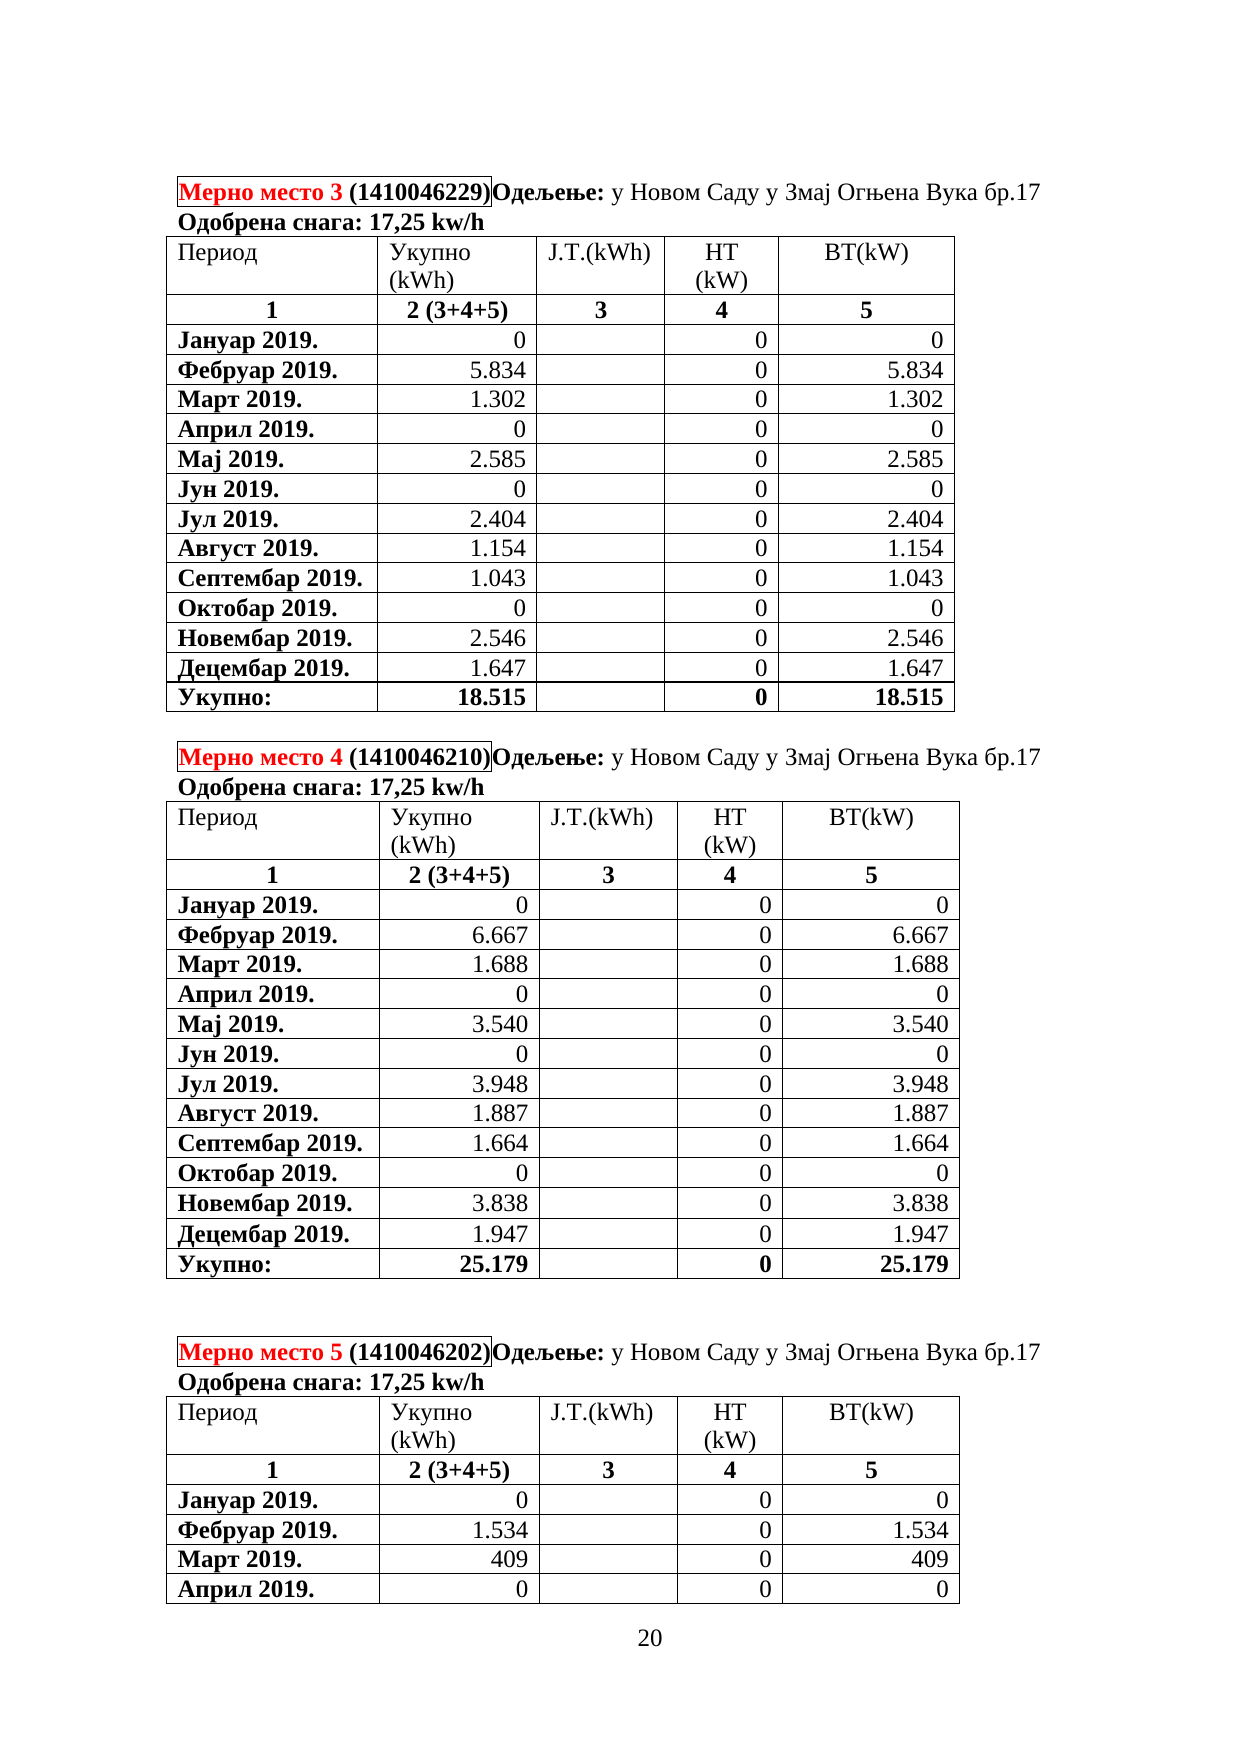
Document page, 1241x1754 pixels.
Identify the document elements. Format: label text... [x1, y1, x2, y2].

table_cell 3.540 [380, 1009, 539, 1038]
table_cell 1.947 [380, 1219, 539, 1248]
table_cell 1 [167, 1455, 379, 1484]
table_cell 0 [678, 1099, 782, 1127]
table_cell 1.154 [779, 534, 954, 562]
table_header J.Т.(kWh) [540, 1397, 677, 1454]
table_cell [537, 474, 664, 503]
table_cell 0 [779, 474, 954, 503]
table_cell Март 2019. [167, 1545, 379, 1573]
table_cell 0 [779, 325, 954, 354]
table_header ВТ(kW) [783, 802, 959, 859]
table_cell 1.664 [380, 1128, 539, 1157]
table_cell 3.838 [783, 1188, 959, 1218]
table_cell 2.546 [779, 623, 954, 652]
table_cell Јул 2019. [167, 504, 377, 532]
table_header Укупно (kWh) [380, 802, 539, 859]
table_cell 0 [678, 890, 782, 919]
table_cell 0 [678, 1574, 782, 1603]
table_cell Септембар 2019. [167, 563, 377, 592]
table_cell 0 [665, 653, 778, 681]
table_cell [540, 1249, 677, 1277]
table_cell Фебруар 2019. [167, 920, 379, 948]
table_header Период [167, 802, 379, 859]
table_cell 0 [678, 1219, 782, 1248]
table_cell 3 [537, 295, 664, 324]
table_cell [537, 325, 664, 354]
table_cell Јун 2019. [167, 474, 377, 503]
text Одобрена снага: 17,25 kw/h [177, 772, 1122, 801]
text Мерно место 5 (1410046202)Одељење: у Новом Саду у Змај Oгњена Вука бр.17 [492, 1336, 1122, 1367]
table_cell Мај 2019. [167, 444, 377, 473]
table_cell 0 [380, 1039, 539, 1068]
table_cell [540, 1009, 677, 1038]
table_header НТ (kW) [678, 1397, 782, 1454]
table_cell 1 [167, 295, 377, 324]
table_cell 1.688 [380, 950, 539, 978]
table_cell 1.043 [779, 563, 954, 592]
table_cell Новембар 2019. [167, 623, 377, 652]
table_cell 0 [665, 414, 778, 443]
table_cell 0 [678, 1188, 782, 1218]
table_cell Укупно: [167, 683, 377, 711]
table_cell Децембар 2019. [167, 653, 377, 681]
table_cell 3.838 [380, 1188, 539, 1218]
table_cell Фебруар 2019. [167, 1515, 379, 1543]
table_cell Април 2019. [167, 979, 379, 1008]
table_cell 0 [779, 593, 954, 622]
table_cell 0 [665, 504, 778, 532]
table_cell 0 [380, 1485, 539, 1514]
table_cell 0 [783, 1485, 959, 1514]
table_cell 0 [783, 1574, 959, 1603]
table_cell 5 [783, 860, 959, 889]
table_cell [540, 1574, 677, 1603]
table_cell [540, 979, 677, 1008]
table_header ВТ(kW) [779, 237, 954, 294]
table_cell 1.302 [378, 385, 536, 413]
table_cell 0 [665, 325, 778, 354]
table_cell 4 [665, 295, 778, 324]
table_cell 409 [783, 1545, 959, 1573]
table_cell Децембар 2019. [167, 1219, 379, 1248]
table_cell 0 [665, 534, 778, 562]
table_cell [540, 1099, 677, 1127]
table_cell [537, 683, 664, 711]
table_cell 0 [783, 890, 959, 919]
table_cell 0 [378, 474, 536, 503]
table_cell 0 [678, 1039, 782, 1068]
table_cell Укупно: [167, 1249, 379, 1277]
text Одобрена снага: 17,25 kw/h [177, 207, 1122, 236]
table_cell 25.179 [380, 1249, 539, 1277]
table_cell 0 [783, 1039, 959, 1068]
table_cell [537, 444, 664, 473]
table_cell 0 [678, 950, 782, 978]
table_cell 2.585 [779, 444, 954, 473]
table_cell 0 [665, 444, 778, 473]
table_cell 25.179 [783, 1249, 959, 1277]
table_cell 3 [540, 860, 677, 889]
table_cell 1.043 [378, 563, 536, 592]
table_header Период [167, 1397, 379, 1454]
table_cell Мај 2019. [167, 1009, 379, 1038]
table_cell 4 [678, 1455, 782, 1484]
text Одобрена снага: 17,25 kw/h [177, 1367, 1122, 1396]
table_cell [540, 1188, 677, 1218]
table_cell 0 [665, 623, 778, 652]
table_cell [537, 534, 664, 562]
table_header НТ (kW) [678, 802, 782, 859]
table_header J.Т.(kWh) [537, 237, 664, 294]
table_cell 0 [378, 414, 536, 443]
table_cell 3.948 [783, 1069, 959, 1097]
table_cell 18.515 [779, 683, 954, 711]
table_cell [537, 653, 664, 681]
table_cell Октобар 2019. [167, 1158, 379, 1187]
table_cell 5 [779, 295, 954, 324]
table_cell Јул 2019. [167, 1069, 379, 1097]
table_cell 0 [378, 325, 536, 354]
table_cell 2.585 [378, 444, 536, 473]
table_cell [537, 385, 664, 413]
table_cell 2.404 [378, 504, 536, 532]
table_cell 0 [678, 1158, 782, 1187]
table_cell 0 [678, 1249, 782, 1277]
table_cell Септембар 2019. [167, 1128, 379, 1157]
table_cell 6.667 [380, 920, 539, 948]
table_cell 1.534 [380, 1515, 539, 1543]
table_cell 6.667 [783, 920, 959, 948]
text Мерно место 4 (1410046210)Одељење: у Новом Саду у Змај Oгњена Вука бр.17 [492, 741, 1122, 772]
table_cell 2.546 [378, 623, 536, 652]
table_cell Новембар 2019. [167, 1188, 379, 1218]
table_cell 2 (3+4+5) [380, 1455, 539, 1484]
table_cell 1.947 [783, 1219, 959, 1248]
table_cell Април 2019. [167, 414, 377, 443]
table_cell 0 [783, 1158, 959, 1187]
table_cell 0 [678, 920, 782, 948]
table_cell 0 [678, 1069, 782, 1097]
table_cell 3.948 [380, 1069, 539, 1097]
table_cell 3.540 [783, 1009, 959, 1038]
table_cell [540, 1128, 677, 1157]
text Мерно место 4 (1410046210)Одељење: у Новом Саду у Змај Oгњена Вука бр.17 [178, 742, 491, 771]
table_cell 0 [678, 1485, 782, 1514]
table_cell [540, 1515, 677, 1543]
table_cell 0 [378, 593, 536, 622]
table_cell 1.154 [378, 534, 536, 562]
table_cell 1 [167, 860, 379, 889]
table_header ВТ(kW) [783, 1397, 959, 1454]
table_cell 409 [380, 1545, 539, 1573]
table_cell 0 [665, 593, 778, 622]
table_cell [540, 1158, 677, 1187]
table_cell 0 [665, 355, 778, 383]
table_header Период [167, 237, 377, 294]
table_cell [540, 890, 677, 919]
table_header Укупно (kWh) [380, 1397, 539, 1454]
table_cell Јануар 2019. [167, 1485, 379, 1514]
table_cell 0 [380, 979, 539, 1008]
table_cell 0 [380, 1158, 539, 1187]
text Мерно место 3 (1410046229)Одељење: у Новом Саду у Змај Oгњена Вука бр.17 [492, 176, 1122, 207]
table_cell 1.534 [783, 1515, 959, 1543]
table_cell 4 [678, 860, 782, 889]
table_cell [540, 1545, 677, 1573]
table_cell 0 [380, 890, 539, 919]
text Мерно место 5 (1410046202)Одељење: у Новом Саду у Змај Oгњена Вука бр.17 [178, 1337, 491, 1366]
table_cell Август 2019. [167, 1099, 379, 1127]
table_cell 1.887 [380, 1099, 539, 1127]
table_cell 0 [678, 1515, 782, 1543]
table_cell [540, 1219, 677, 1248]
table_cell [537, 563, 664, 592]
table_cell 1.887 [783, 1099, 959, 1127]
table_cell 0 [380, 1574, 539, 1603]
table_header Укупно (kWh) [378, 237, 536, 294]
table_cell 0 [678, 1545, 782, 1573]
table_cell [540, 1069, 677, 1097]
table_cell [537, 414, 664, 443]
table_cell Август 2019. [167, 534, 377, 562]
table_cell Април 2019. [167, 1574, 379, 1603]
table_cell 5.834 [779, 355, 954, 383]
table_cell 5.834 [378, 355, 536, 383]
table_cell 0 [678, 979, 782, 1008]
table_cell Јун 2019. [167, 1039, 379, 1068]
table_cell 0 [783, 979, 959, 1008]
table_cell 18.515 [378, 683, 536, 711]
table_cell 3 [540, 1455, 677, 1484]
table_cell [537, 355, 664, 383]
table_cell 2 (3+4+5) [380, 860, 539, 889]
table_cell 0 [678, 1128, 782, 1157]
table_cell [537, 504, 664, 532]
table_header НТ (kW) [665, 237, 778, 294]
text Мерно место 3 (1410046229)Одељење: у Новом Саду у Змај Oгњена Вука бр.17 [178, 177, 491, 206]
table_cell 0 [665, 385, 778, 413]
table_cell 1.302 [779, 385, 954, 413]
table_cell [540, 920, 677, 948]
table_cell 0 [665, 683, 778, 711]
table_cell 0 [665, 563, 778, 592]
table_cell Октобар 2019. [167, 593, 377, 622]
table_cell [540, 950, 677, 978]
table_cell Јануар 2019. [167, 325, 377, 354]
table_cell [537, 593, 664, 622]
table_cell 1.688 [783, 950, 959, 978]
table_cell 0 [779, 414, 954, 443]
table_cell Март 2019. [167, 385, 377, 413]
table_cell Јануар 2019. [167, 890, 379, 919]
table_cell Март 2019. [167, 950, 379, 978]
table_cell 2.404 [779, 504, 954, 532]
table_cell [540, 1039, 677, 1068]
table_cell 1.647 [779, 653, 954, 681]
table_cell [537, 623, 664, 652]
table_cell 0 [678, 1009, 782, 1038]
table_cell [540, 1485, 677, 1514]
table_cell 5 [783, 1455, 959, 1484]
table_cell Фебруар 2019. [167, 355, 377, 383]
table_cell 0 [665, 474, 778, 503]
table_header J.Т.(kWh) [540, 802, 677, 859]
table_cell 1.647 [378, 653, 536, 681]
table_cell 1.664 [783, 1128, 959, 1157]
table_cell 2 (3+4+5) [378, 295, 536, 324]
